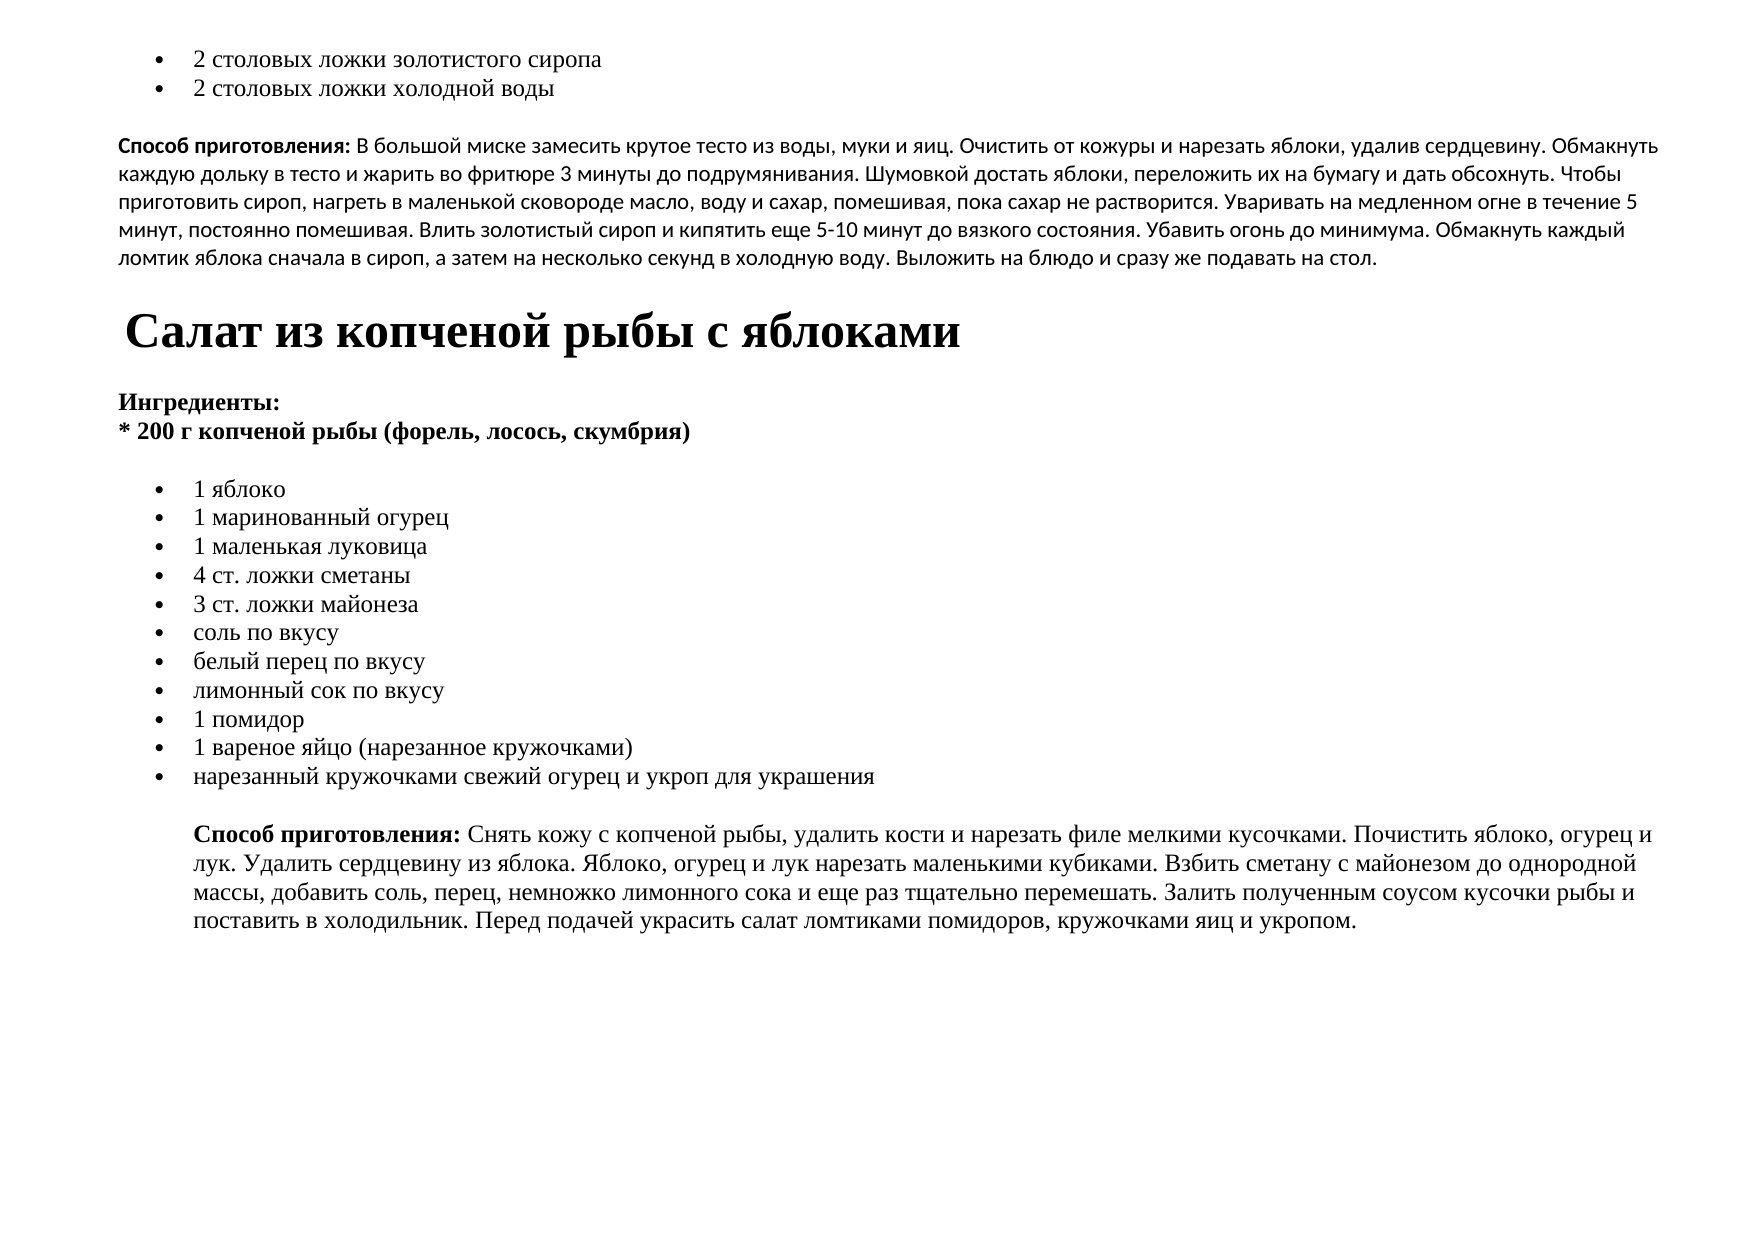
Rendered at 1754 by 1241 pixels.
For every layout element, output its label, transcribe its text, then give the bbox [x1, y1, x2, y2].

list 2 столовых ложки золотистого сиропа [156, 44, 1698, 73]
list белый перец по вкусу [156, 646, 1698, 675]
list 1 маленькая луковица [156, 531, 1698, 560]
list 1 помидор [156, 704, 1698, 732]
list лимонный сок по вкусу [156, 675, 1698, 704]
text Способ приготовления: В большой миске замесить крутое тесто из воды, муки и яиц. Очистить от кожуры и нарезать яблоки, удалив сердцевину. Обмакнуть каждую дольку в тесто и жарить во фритюре 3 минуты до подрумянивания. Шумовкой достать яблоки, переложить их на бумагу и дать обсохнуть. Чтобы приготовить сироп, нагреть в маленькой сковороде масло, воду и сахар, помешивая, пока сахар не растворится. Уваривать на медленном огне в течение 5 минут, постоянно помешивая. Влить золотистый сироп и кипятить еще 5-10 минут до вязкого состояния. Убавить огонь до минимума. Обмакнуть каждый ломтик яблока сначала в сироп, а затем на несколько секунд в холодную воду. Выложить на блюдо и сразу же подавать на стол. [118, 131, 1698, 271]
subtitle Салат из копченой рыбы с яблоками [118, 300, 1698, 358]
subtitle Ингредиенты: * 200 г копченой рыбы (форель, лосось, скумбрия) [118, 387, 1698, 444]
list 4 ст. ложки сметаны [156, 560, 1698, 589]
list 1 маринованный огурец [156, 502, 1698, 531]
list 1 яблоко [156, 474, 1698, 502]
text Способ приготовления: Снять кожу с копченой рыбы, удалить кости и нарезать филе мелкими кусочками. Почистить яблоко, огурец и лук. Удалить сердцевину из яблока. Яблоко, огурец и лук нарезать маленькими кубиками. Взбить сметану с майонезом до однородной массы, добавить соль, перец, немножко лимонного сока и еще раз тщательно перемешать. Залить полученным соусом кусочки рыбы и поставить в холодильник. Перед подачей украсить салат ломтиками помидоров, кружочками яиц и укропом. [193, 819, 1698, 934]
list нарезанный кружочками свежий огурец и укроп для украшения [156, 761, 1698, 790]
list 1 вареное яйцо (нарезанное кружочками) [156, 732, 1698, 761]
list 3 ст. ложки майонеза [156, 589, 1698, 617]
list 2 столовых ложки холодной воды [156, 73, 1698, 102]
list соль по вкусу [156, 617, 1698, 646]
